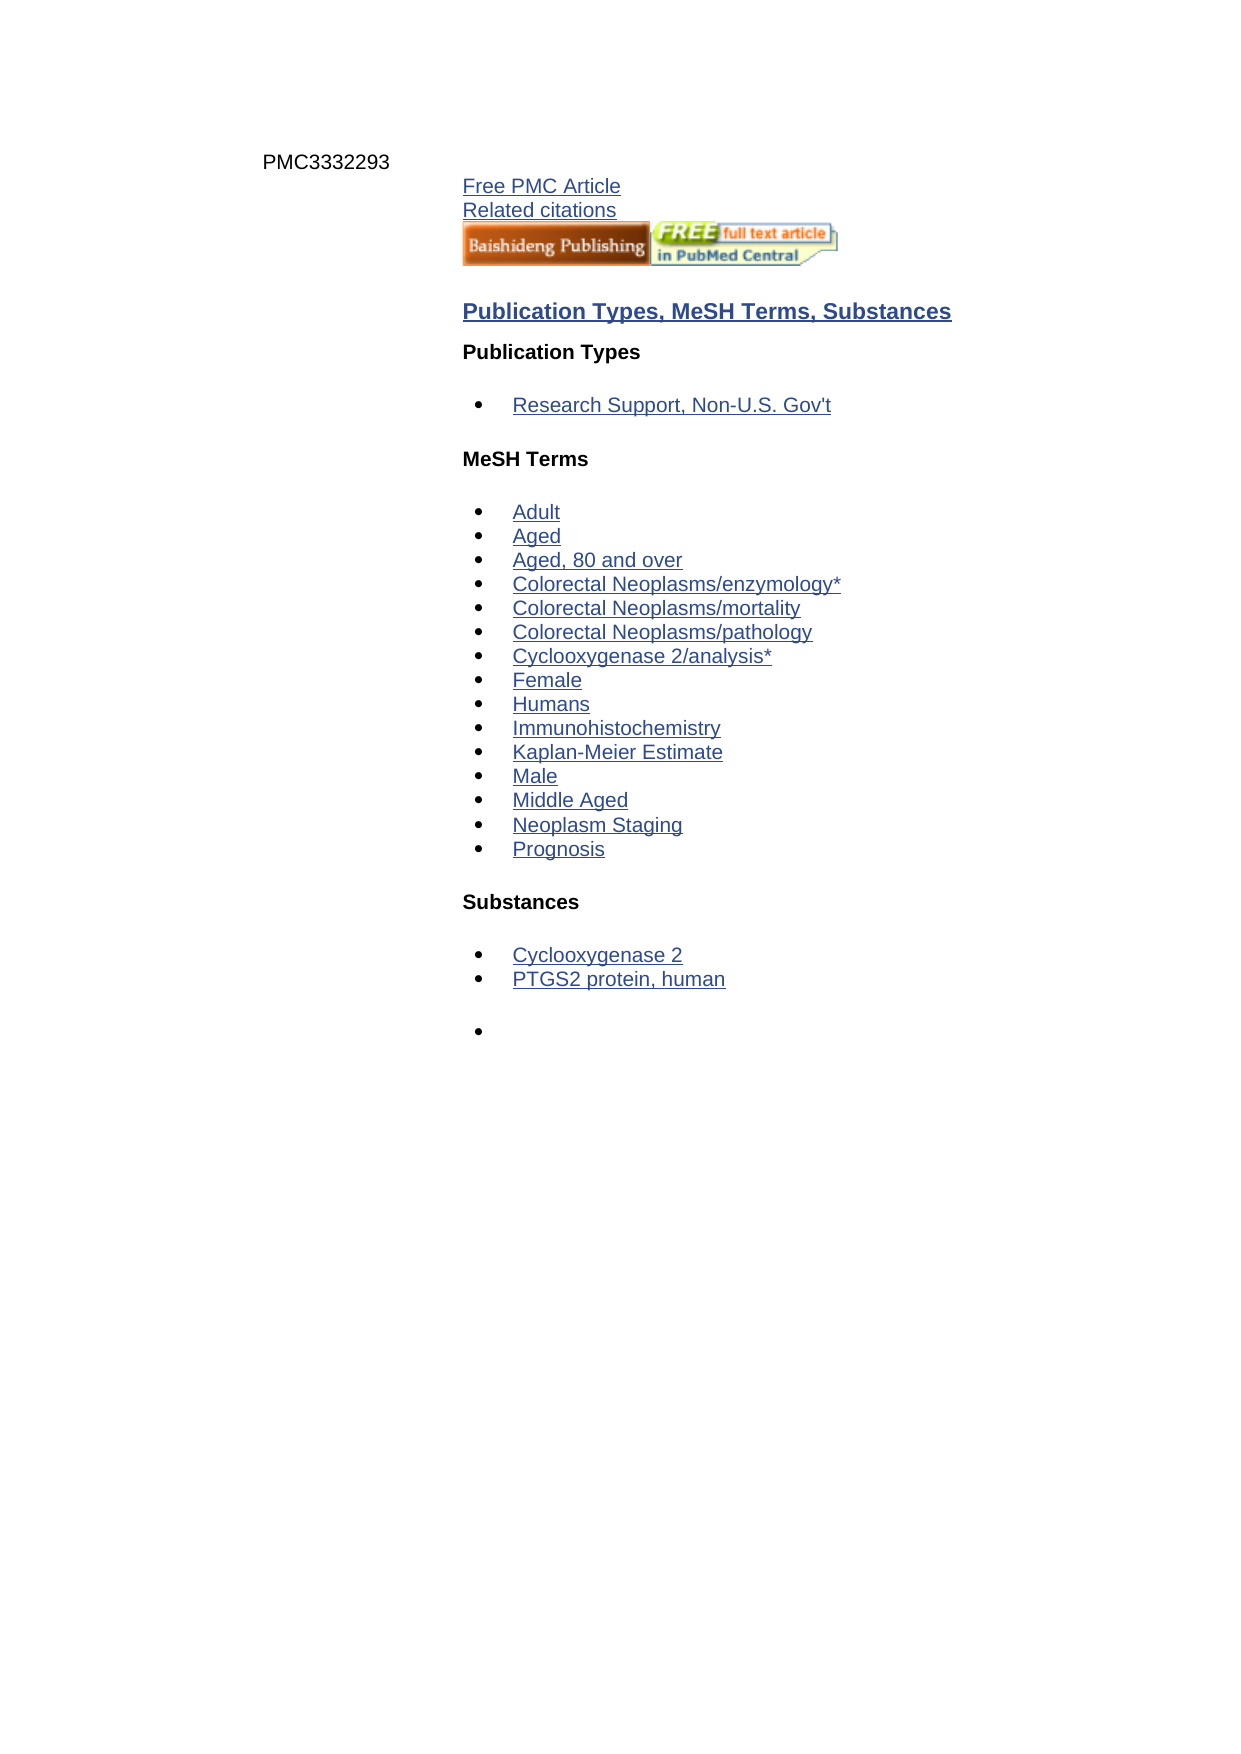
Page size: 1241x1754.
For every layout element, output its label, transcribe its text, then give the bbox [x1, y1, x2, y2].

list Prognosis [475, 836, 1027, 861]
text Substances [462, 890, 1053, 914]
text Publication Types, MeSH Terms, Substances [462, 298, 1053, 324]
list Kaplan-Meier Estimate [475, 740, 1027, 764]
text MeSH Terms [462, 446, 1053, 470]
picture [462, 221, 838, 266]
list Female [475, 668, 1027, 692]
list Male [475, 764, 1027, 788]
list Aged, 80 and over [475, 548, 1027, 572]
text PMC3332293 [262, 150, 1053, 174]
list Cyclooxygenase 2/analysis* [475, 644, 1027, 668]
list PTGS2 protein, human [475, 967, 1027, 991]
list Research Support, Non-U.S. Gov't [475, 393, 1027, 417]
list Colorectal Neoplasms/enzymology* [475, 572, 1027, 596]
list Neoplasm Staging [475, 812, 1027, 836]
text Related citations [462, 198, 1053, 222]
list Colorectal Neoplasms/pathology [475, 620, 1027, 644]
list Adult [475, 499, 1027, 524]
list Aged [475, 524, 1027, 548]
list Middle Aged [475, 788, 1027, 812]
text Free PMC Article [462, 174, 1053, 198]
text Publication Types [462, 340, 1053, 364]
list Immunohistochemistry [475, 716, 1027, 740]
list Humans [475, 692, 1027, 716]
list Colorectal Neoplasms/mortality [475, 596, 1027, 620]
list Cyclooxygenase 2 [475, 943, 1027, 967]
